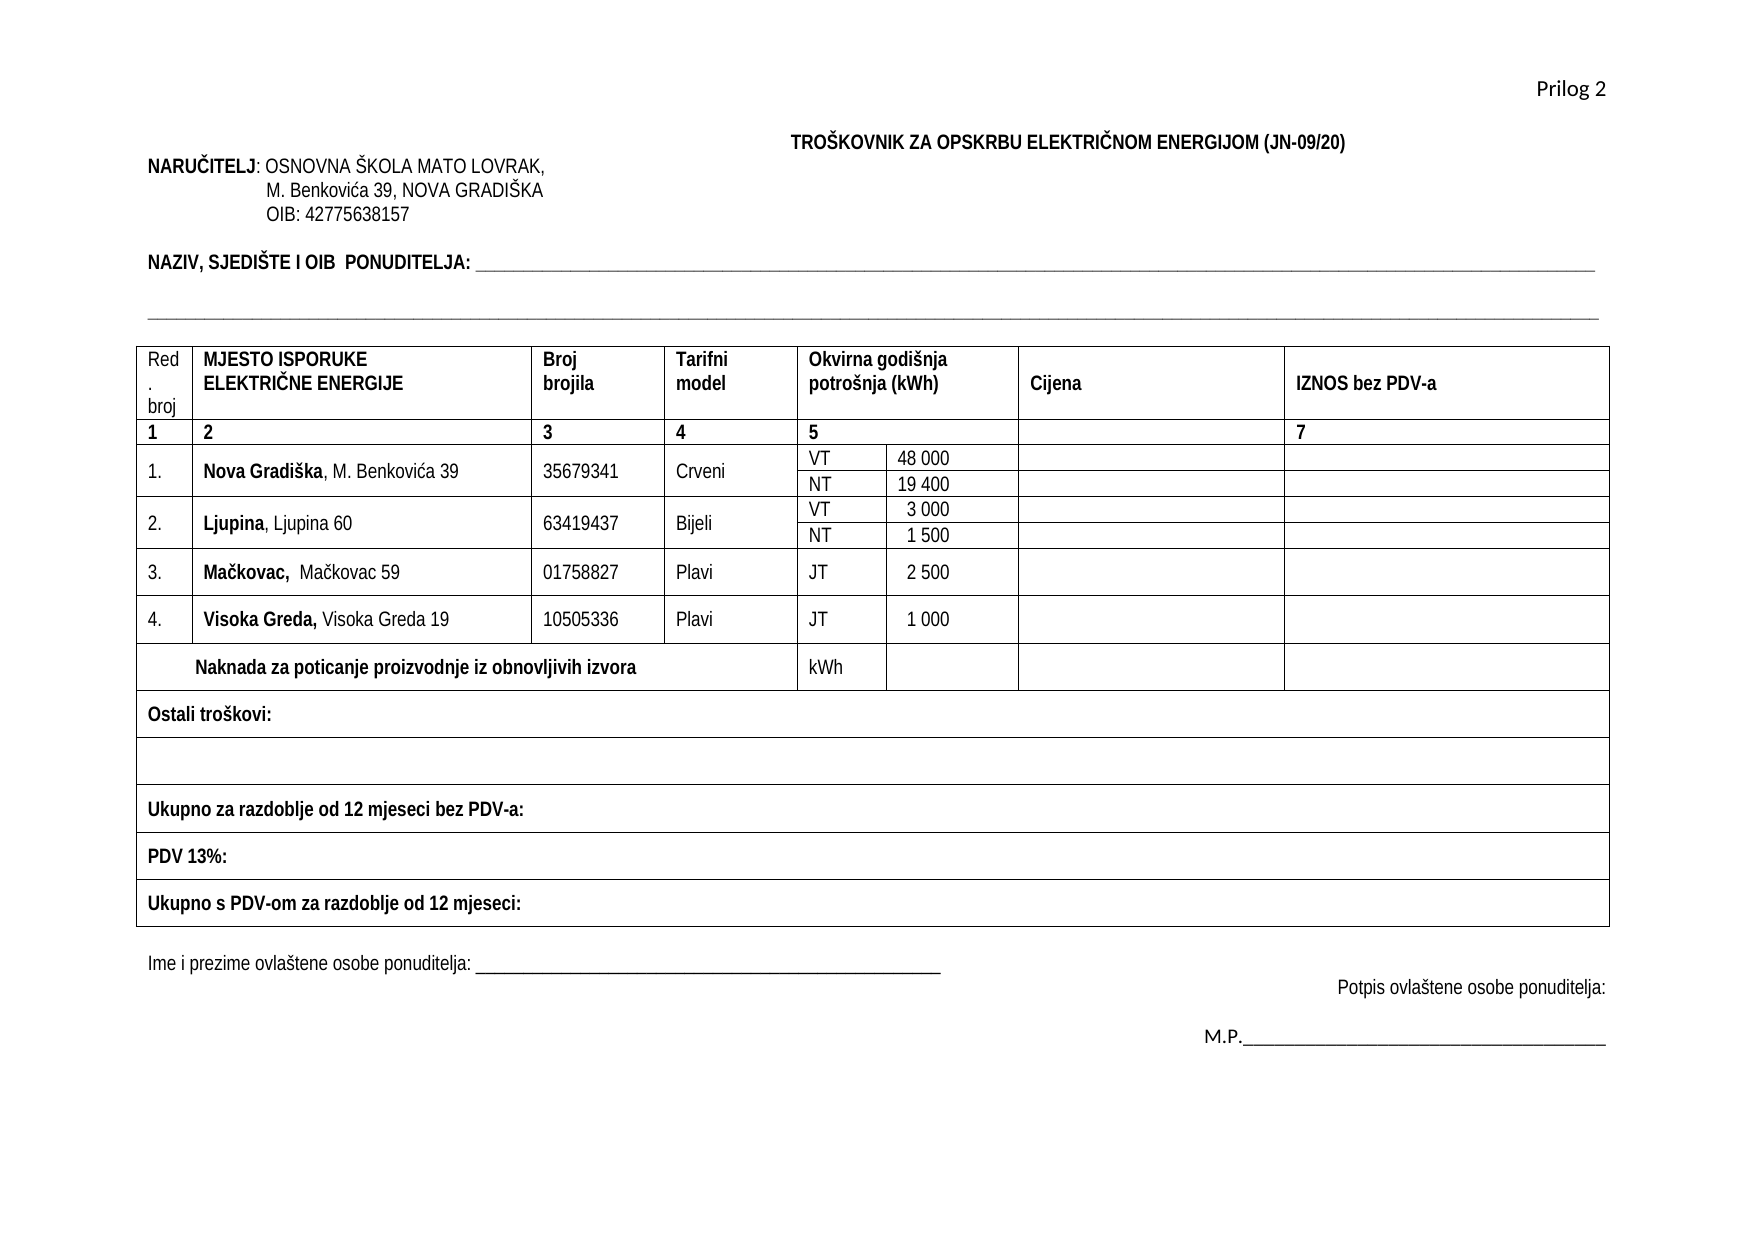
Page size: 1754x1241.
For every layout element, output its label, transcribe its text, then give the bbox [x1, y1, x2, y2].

table_cell JT [798, 549, 886, 595]
table_cell 2 500 [887, 549, 1018, 595]
table_cell 63419437 [532, 497, 664, 548]
table_cell PDV 13%: [137, 833, 1609, 879]
text M.P.___________________________________ [148, 1023, 1606, 1049]
table_cell VT [798, 445, 886, 470]
table_header Tarifni model [665, 347, 797, 418]
table_header IZNOS bez PDV-a [1285, 347, 1609, 418]
text M. Benkovića 39, NOVA GRADIŠKA [148, 178, 1606, 202]
table_cell [1019, 644, 1284, 690]
table_cell kWh [798, 644, 886, 690]
table_cell [1285, 549, 1609, 595]
table_cell 2. [137, 497, 192, 548]
table_cell [1285, 497, 1609, 522]
table_cell 10505336 [532, 596, 664, 642]
table_cell Plavi [665, 549, 797, 595]
table_cell Ostali troškovi: [137, 691, 1609, 737]
table_cell 1 000 [887, 596, 1018, 642]
table_cell 48 000 [887, 445, 1018, 470]
table_cell Mačkovac, Mačkovac 59 [193, 549, 531, 595]
table_cell Ljupina, Ljupina 60 [193, 497, 531, 548]
table_cell VT [798, 497, 886, 522]
table_cell 3. [137, 549, 192, 595]
text OIB: 42775638157 [148, 202, 1606, 226]
text TROŠKOVNIK ZA OPSKRBU ELEKTRIČNOM ENERGIJOM (JN-09/20) [148, 130, 1606, 154]
table_cell [1019, 420, 1284, 444]
table_cell 5 [798, 420, 1018, 444]
text _________________________________________________________________________________________________________________________________________________________ [148, 298, 1606, 322]
table_header Okvirna godišnja potrošnja (kWh) [798, 347, 1018, 418]
table_cell 3 [532, 420, 664, 444]
table_cell 7 [1285, 420, 1609, 444]
table_header Red. broj [137, 347, 192, 418]
table_cell 1. [137, 445, 192, 496]
table_cell [887, 644, 1018, 690]
table_cell Ukupno s PDV-om za razdoblje od 12 mjeseci: [137, 880, 1609, 926]
table_cell [137, 738, 1609, 784]
table_cell [1285, 523, 1609, 548]
text Potpis ovlaštene osobe ponuditelja: [148, 975, 1606, 999]
table_cell Ukupno za razdoblje od 12 mjeseci bez PDV-a: [137, 785, 1609, 832]
table_cell 19 400 [887, 471, 1018, 496]
text NARUČITELJ: OSNOVNA ŠKOLA MATO LOVRAK, [148, 154, 1606, 178]
table_cell [1285, 445, 1609, 470]
table_cell [1019, 549, 1284, 595]
table_cell [1019, 497, 1284, 522]
table_cell [1019, 471, 1284, 496]
table_cell Plavi [665, 596, 797, 642]
table_cell [1285, 644, 1609, 690]
table_header MJESTO ISPORUKE ELEKTRIČNE ENERGIJE [193, 347, 531, 418]
table_cell 3 000 [887, 497, 1018, 522]
table_cell 4 [665, 420, 797, 444]
table_cell [1019, 445, 1284, 470]
table_cell [1019, 596, 1284, 642]
table_header Broj brojila [532, 347, 664, 418]
table_cell [1285, 596, 1609, 642]
table_cell NT [798, 523, 886, 548]
table_cell 1 500 [887, 523, 1018, 548]
table_header Cijena [1019, 347, 1284, 418]
table_cell 35679341 [532, 445, 664, 496]
table_cell [1019, 523, 1284, 548]
table_cell Bijeli [665, 497, 797, 548]
table_cell NT [798, 471, 886, 496]
table_cell Crveni [665, 445, 797, 496]
text Ime i prezime ovlaštene osobe ponuditelja: _________________________________________________ [148, 951, 1606, 975]
table_cell JT [798, 596, 886, 642]
table_cell Visoka Greda, Visoka Greda 19 [193, 596, 531, 642]
table_cell [1285, 471, 1609, 496]
text NAZIV, SJEDIŠTE I OIB PONUDITELJA: ______________________________________________________________________________________________________________________ [148, 250, 1606, 274]
table_cell 4. [137, 596, 192, 642]
table_cell 1 [137, 420, 192, 444]
table_cell Nova Gradiška, M. Benkovića 39 [193, 445, 531, 496]
table_cell 2 [193, 420, 531, 444]
table_cell 01758827 [532, 549, 664, 595]
table_cell Naknada za poticanje proizvodnje iz obnovljivih izvora [137, 644, 797, 690]
